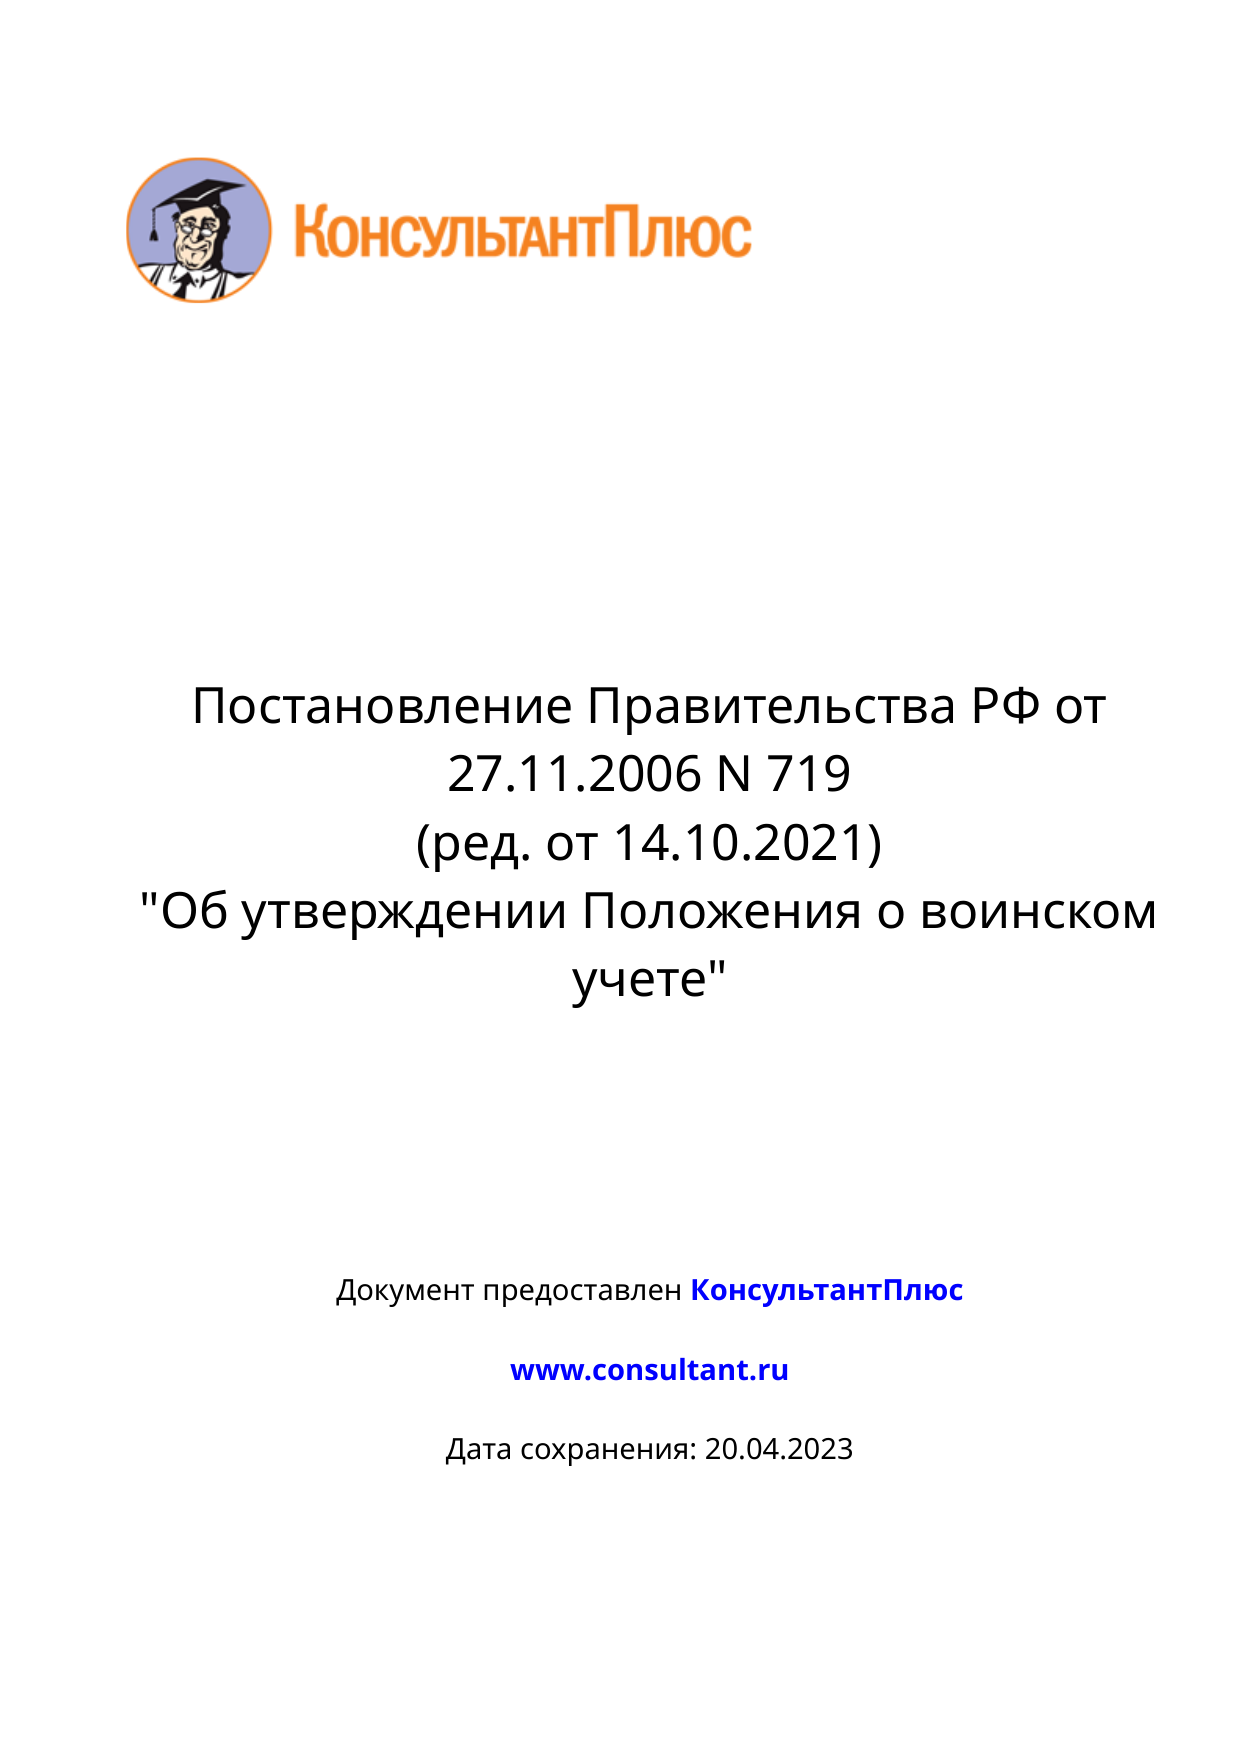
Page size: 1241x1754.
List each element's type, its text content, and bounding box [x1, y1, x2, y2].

table_cell Документ предоставлен КонсультантПлюс www.consultant.ru Дата сохранения: 20.04.2023 [118, 1240, 1181, 1531]
table_header [118, 150, 1181, 441]
picture [126, 156, 752, 305]
table_cell Постановление Правительства РФ от 27.11.2006 N 719 (ред. от 14.10.2021) "Об утверждении Положения о воинском учете" [118, 441, 1181, 1240]
